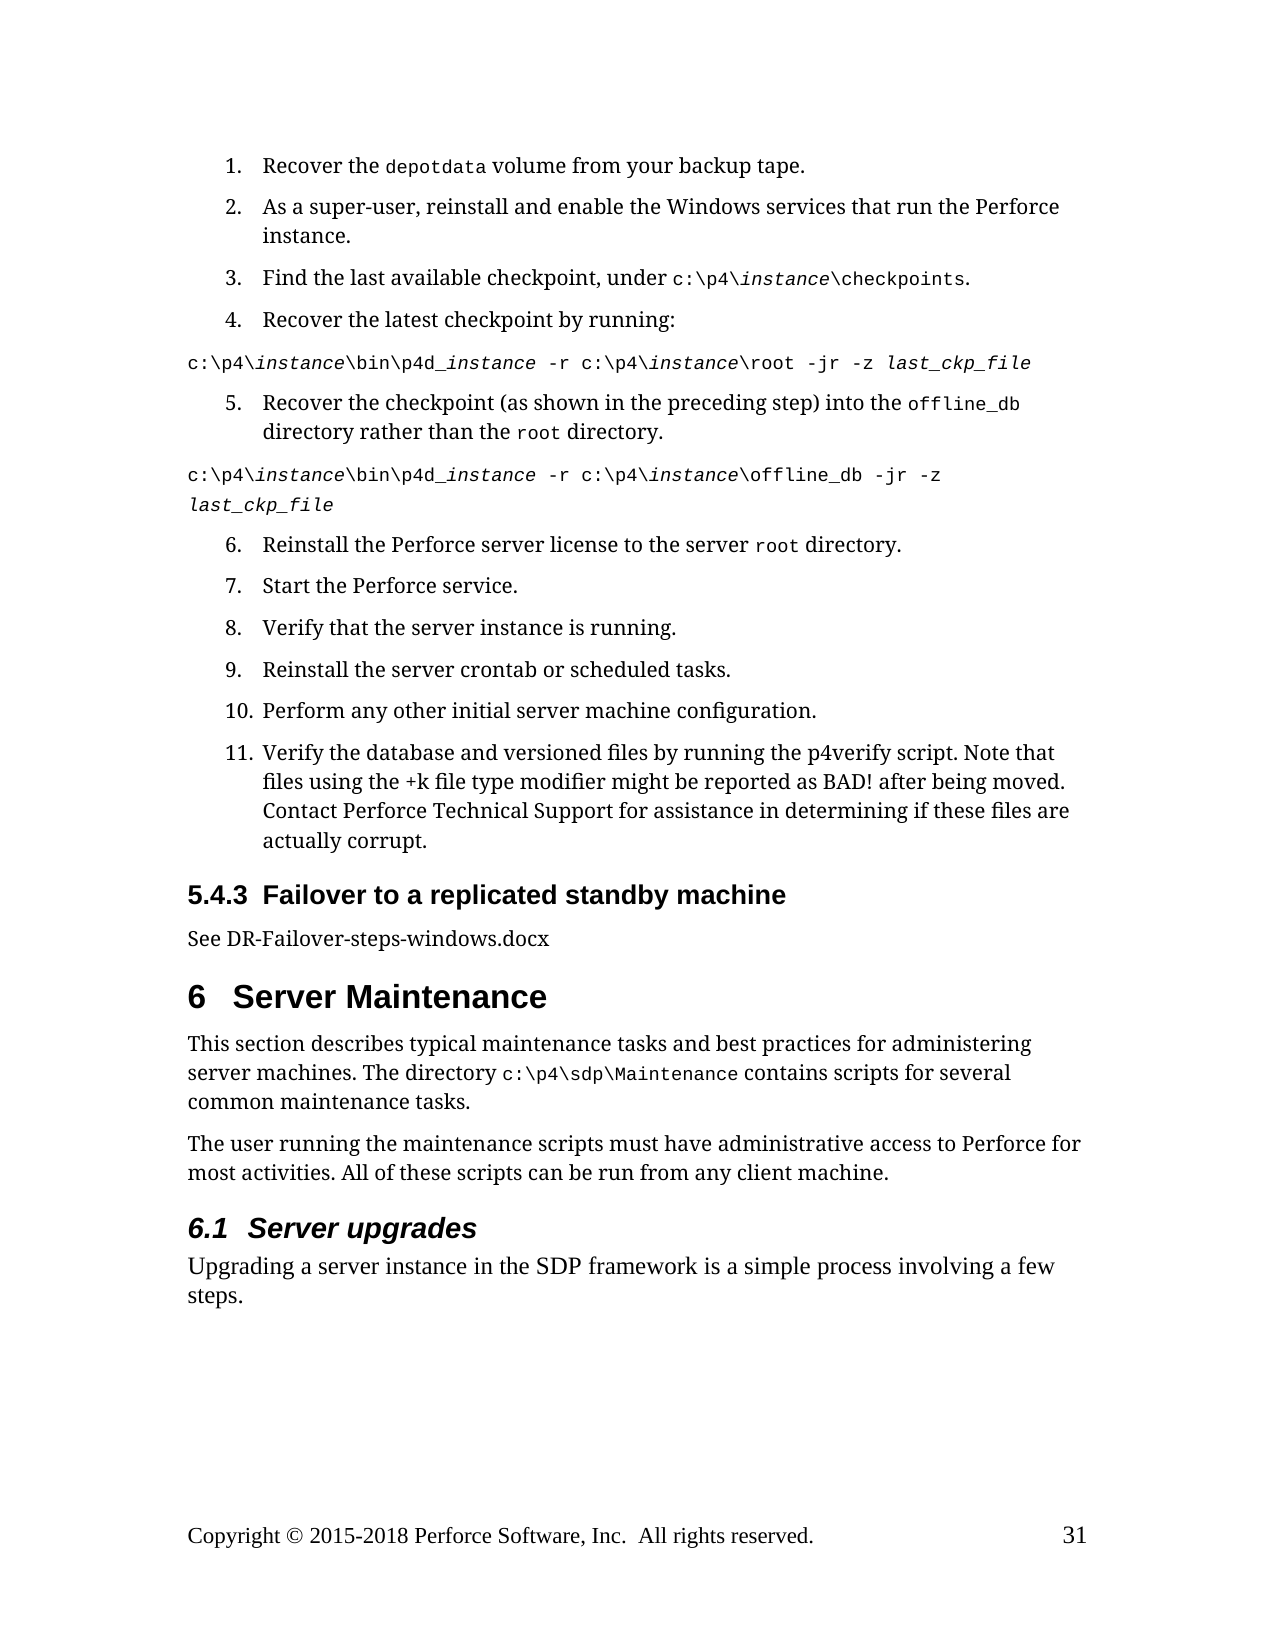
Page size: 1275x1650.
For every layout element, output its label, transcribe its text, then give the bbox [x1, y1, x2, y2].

text c:\p4\instance\bin\p4d_instance -r c:\p4\instance\offline_db -jr -z last_ckp_file [187, 458, 1087, 517]
text The user running the maintenance scripts must have administrative access to Perforce for most activities. All of these scripts can be run from any client machine. [187, 1128, 1087, 1186]
list Recover the depotdata volume from your backup tape. [225, 150, 1087, 179]
list Reinstall the Perforce server license to the server root directory. [225, 529, 1087, 558]
text Upgrading a server instance in the SDP framework is a simple process involving a few steps. [187, 1251, 1087, 1309]
subtitle Server Maintenance [187, 977, 1087, 1016]
list Recover the latest checkpoint by running: [225, 304, 1087, 333]
text See DR-Failover-steps-windows.docx [187, 923, 1087, 952]
text c:\p4\instance\bin\p4d_instance -r c:\p4\instance\root -jr -z last_ckp_file [187, 346, 1087, 375]
list Find the last available checkpoint, under c:\p4\instance\checkpoints. [225, 262, 1087, 292]
list Reinstall the server crontab or scheduled tasks. [225, 654, 1087, 683]
subtitle Server upgrades [187, 1211, 1087, 1245]
text This section describes typical maintenance tasks and best practices for administering server machines. The directory c:\p4\sdp\Maintenance contains scripts for several common maintenance tasks. [187, 1028, 1087, 1116]
subtitle Failover to a replicated standby machine [187, 879, 1087, 910]
list Recover the checkpoint (as shown in the preceding step) into the offline_db directory rather than the root directory. [225, 387, 1087, 446]
list Perform any other initial server machine configuration. [225, 696, 1087, 725]
list Verify the database and versioned files by running the p4verify script. Note that files using the +k file type modifier might be reported as BAD! after being moved. Contact Perforce Technical Support for assistance in determining if these files are actually corrupt. [225, 737, 1087, 854]
list Start the Perforce service. [225, 571, 1087, 600]
list Verify that the server instance is running. [225, 612, 1087, 642]
list As a super-user, reinstall and enable the Windows services that run the Perforce instance. [225, 192, 1087, 250]
